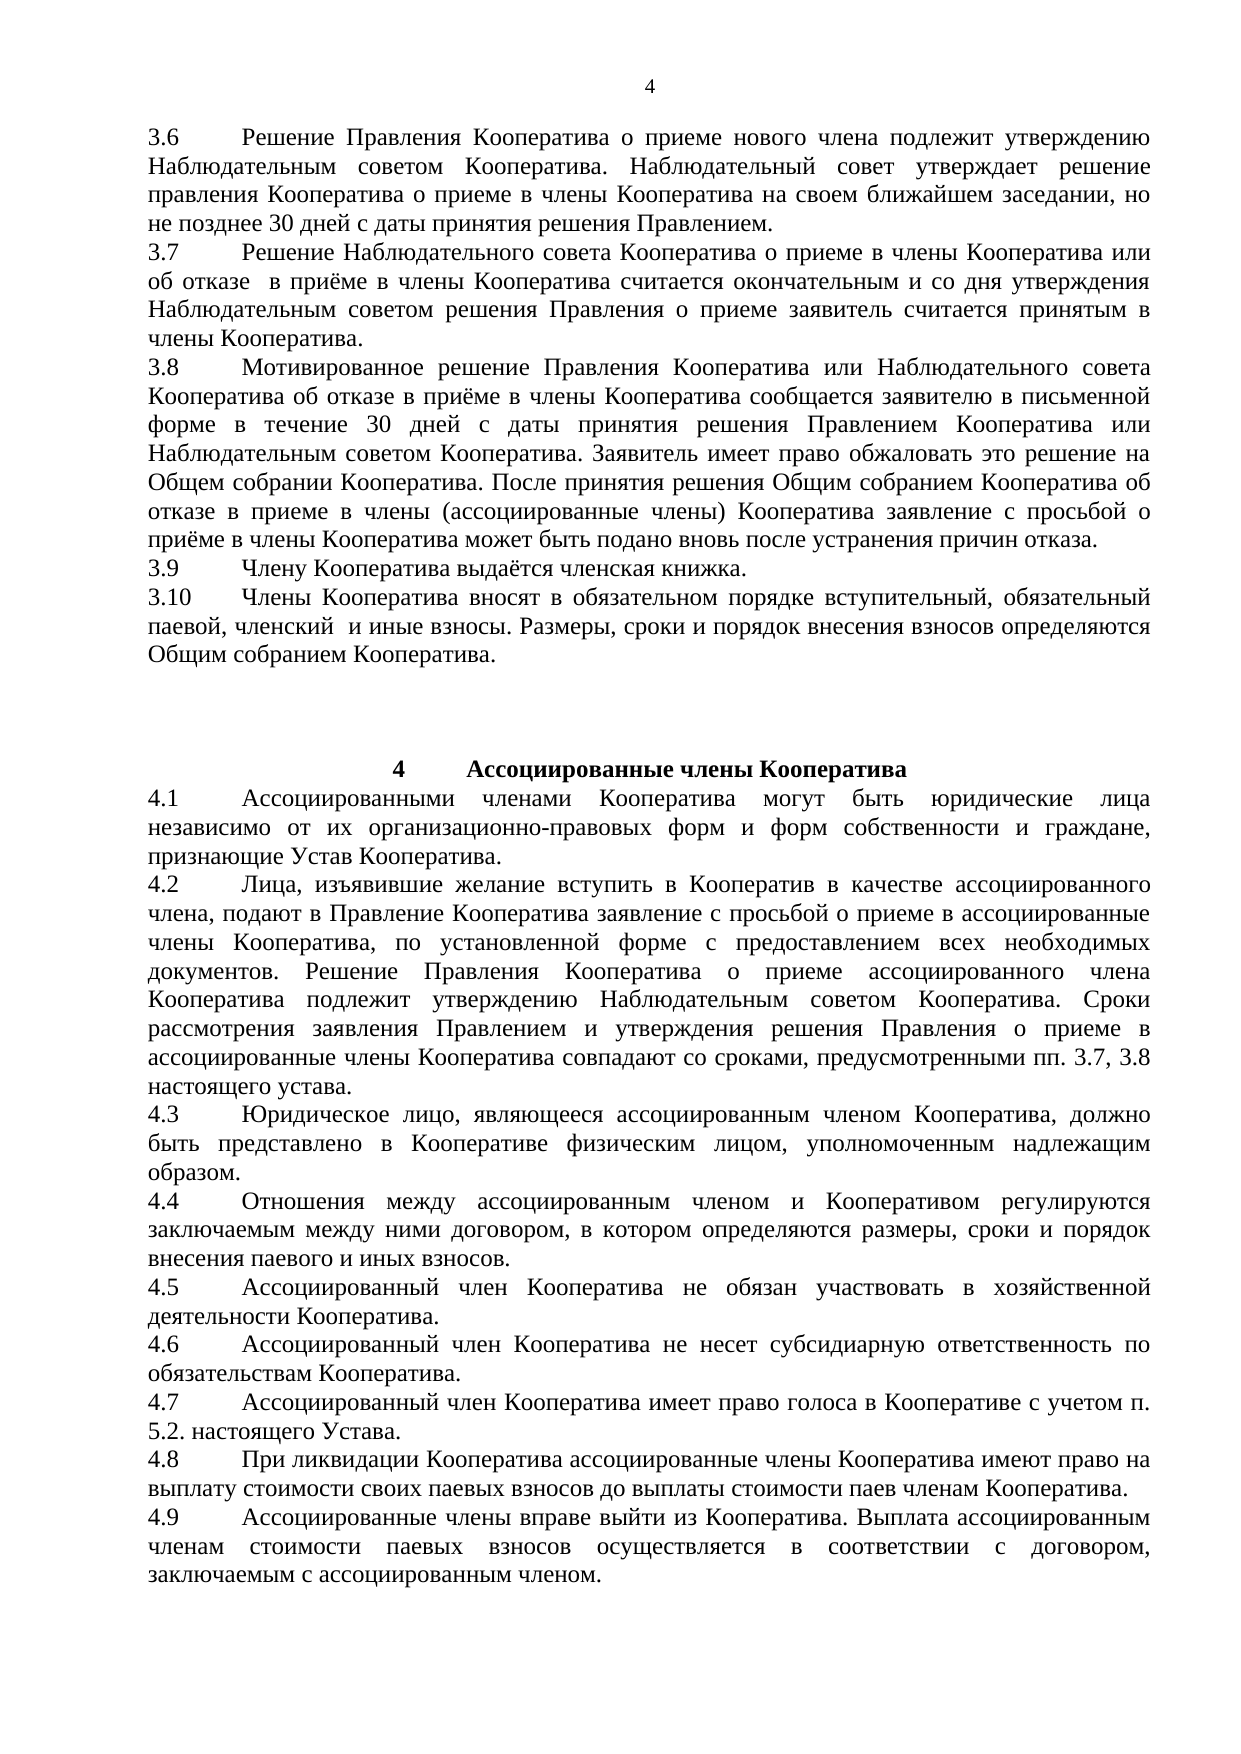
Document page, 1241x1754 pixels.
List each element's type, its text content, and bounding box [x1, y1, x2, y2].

list Ассоциированный член Кооператива имеет право голоса в Кооперативе с учетом п. 5.2. настоящего Устава. [148, 1387, 1152, 1444]
list Лица, изъявившие желание вступить в Кооператив в качестве ассоциированного члена, подают в Правление Кооператива заявление с просьбой о приеме в ассоциированные члены Кооператива, по установленной форме с предоставлением всех необходимых документов. Решение Правления Кооператива о приеме ассоциированного члена Кооператива подлежит утверждению Наблюдательным советом Кооператива. Сроки рассмотрения заявления Правлением и утверждения решения Правления о приеме в ассоциированные члены Кооператива совпадают со сроками, предусмотренными пп. 3.7, 3.8 настоящего устава. [148, 869, 1152, 1099]
list Ассоциированный член Кооператива не несет субсидиарную ответственность по обязательствам Кооператива. [148, 1329, 1152, 1387]
list Ассоциированными членами Кооператива могут быть юридические лица независимо от их организационно-правовых форм и форм собственности и граждане, признающие Устав Кооператива. [148, 783, 1152, 869]
list Ассоциированный член Кооператива не обязан участвовать в хозяйственной деятельности Кооператива. [148, 1272, 1152, 1329]
list Члену Кооператива выдаётся членская книжка. [148, 553, 1152, 582]
list При ликвидации Кооператива ассоциированные члены Кооператива имеют право на выплату стоимости своих паевых взносов до выплаты стоимости паев членам Кооператива. [148, 1444, 1152, 1502]
list Отношения между ассоциированным членом и Кооперативом регулируются заключаемым между ними договором, в котором определяются размеры, сроки и порядок внесения паевого и иных взносов. [148, 1186, 1152, 1272]
list Мотивированное решение Правления Кооператива или Наблюдательного совета Кооператива об отказе в приёме в члены Кооператива сообщается заявителю в письменной форме в течение 30 дней с даты принятия решения Правлением Кооператива или Наблюдательным советом Кооператива. Заявитель имеет право обжаловать это решение на Общем собрании Кооператива. После принятия решения Общим собранием Кооператива об отказе в приеме в члены (ассоциированные члены) Кооператива заявление с просьбой о приёме в члены Кооператива может быть подано вновь после устранения причин отказа. [148, 352, 1152, 553]
list Члены Кооператива вносят в обязательном порядке вступительный, обязательный паевой, членский и иные взносы. Размеры, сроки и порядок внесения взносов определяются Общим собранием Кооператива. [148, 582, 1152, 668]
list Ассоциированные члены вправе выйти из Кооператива. Выплата ассоциированным членам стоимости паевых взносов осуществляется в соответствии с договором, заключаемым с ассоциированным членом. [148, 1502, 1152, 1588]
list Юридическое лицо, являющееся ассоциированным членом Кооператива, должно быть представлено в Кооперативе физическим лицом, уполномоченным надлежащим образом. [148, 1099, 1152, 1186]
list Ассоциированные члены Кооператива [148, 754, 1152, 783]
list Решение Наблюдательного совета Кооператива о приеме в члены Кооператива или об отказе в приёме в члены Кооператива считается окончательным и со дня утверждения Наблюдательным советом решения Правления о приеме заявитель считается принятым в члены Кооператива. [148, 237, 1152, 352]
list Решение Правления Кооператива о приеме нового члена подлежит утверждению Наблюдательным советом Кооператива. Наблюдательный совет утверждает решение правления Кооператива о приеме в члены Кооператива на своем ближайшем заседании, но не позднее 30 дней с даты принятия решения Правлением. [148, 122, 1152, 237]
